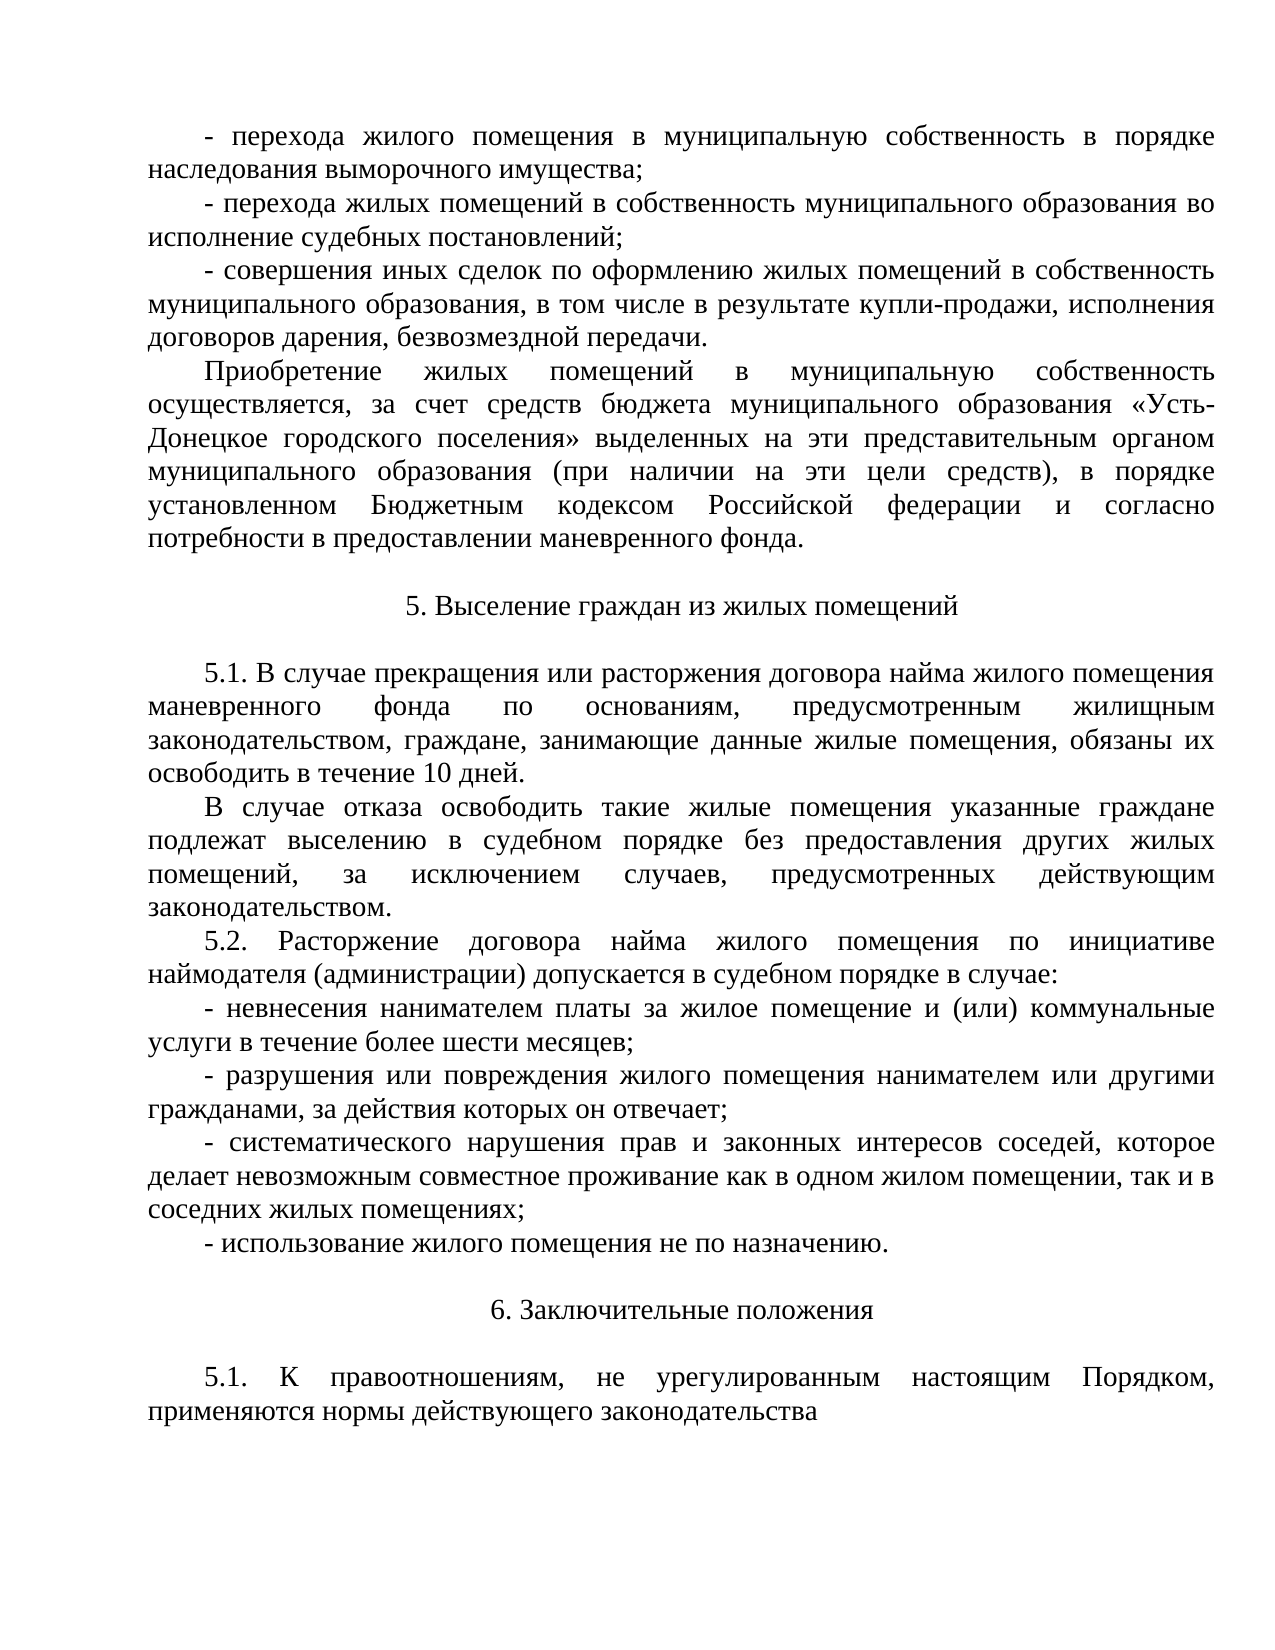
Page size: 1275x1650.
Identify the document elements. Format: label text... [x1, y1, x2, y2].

text Приобретение жилых помещений в муниципальную собственность осуществляется, за счет средств бюджета муниципального образования «Усть-Донецкое городского поселения» выделенных на эти представительным органом муниципального образования (при наличии на эти цели средств), в порядке установленном Бюджетным кодексом Российской федерации и согласно потребности в предоставлении маневренного фонда. [148, 353, 1216, 554]
text - разрушения или повреждения жилого помещения нанимателем или другими гражданами, за действия которых он отвечает; [148, 1057, 1216, 1124]
text 5. Выселение граждан из жилых помещений [148, 588, 1216, 621]
text 5.1. В случае прекращения или расторжения договора найма жилого помещения маневренного фонда по основаниям, предусмотренным жилищным законодательством, граждане, занимающие данные жилые помещения, обязаны их освободить в течение 10 дней. [148, 655, 1216, 789]
text - использование жилого помещения не по назначению. [148, 1225, 1216, 1258]
text 5.2. Расторжение договора найма жилого помещения по инициативе наймодателя (администрации) допускается в судебном порядке в случае: [148, 923, 1216, 990]
text - систематического нарушения прав и законных интересов соседей, которое делает невозможным совместное проживание как в одном жилом помещении, так и в соседних жилых помещениях; [148, 1124, 1216, 1225]
text 6. Заключительные положения [148, 1292, 1216, 1326]
text - совершения иных сделок по оформлению жилых помещений в собственность муниципального образования, в том числе в результате купли-продажи, исполнения договоров дарения, безвозмездной передачи. [148, 252, 1216, 353]
text В случае отказа освободить такие жилые помещения указанные граждане подлежат выселению в судебном порядке без предоставления других жилых помещений, за исключением случаев, предусмотренных действующим законодательством. [148, 789, 1216, 923]
text - невнесения нанимателем платы за жилое помещение и (или) коммунальные услуги в течение более шести месяцев; [148, 990, 1216, 1057]
text - перехода жилого помещения в муниципальную собственность в порядке наследования выморочного имущества; [148, 118, 1216, 185]
text 5.1. К правоотношениям, не урегулированным настоящим Порядком, применяются нормы действующего законодательства [148, 1359, 1216, 1426]
text - перехода жилых помещений в собственность муниципального образования во исполнение судебных постановлений; [148, 185, 1216, 252]
